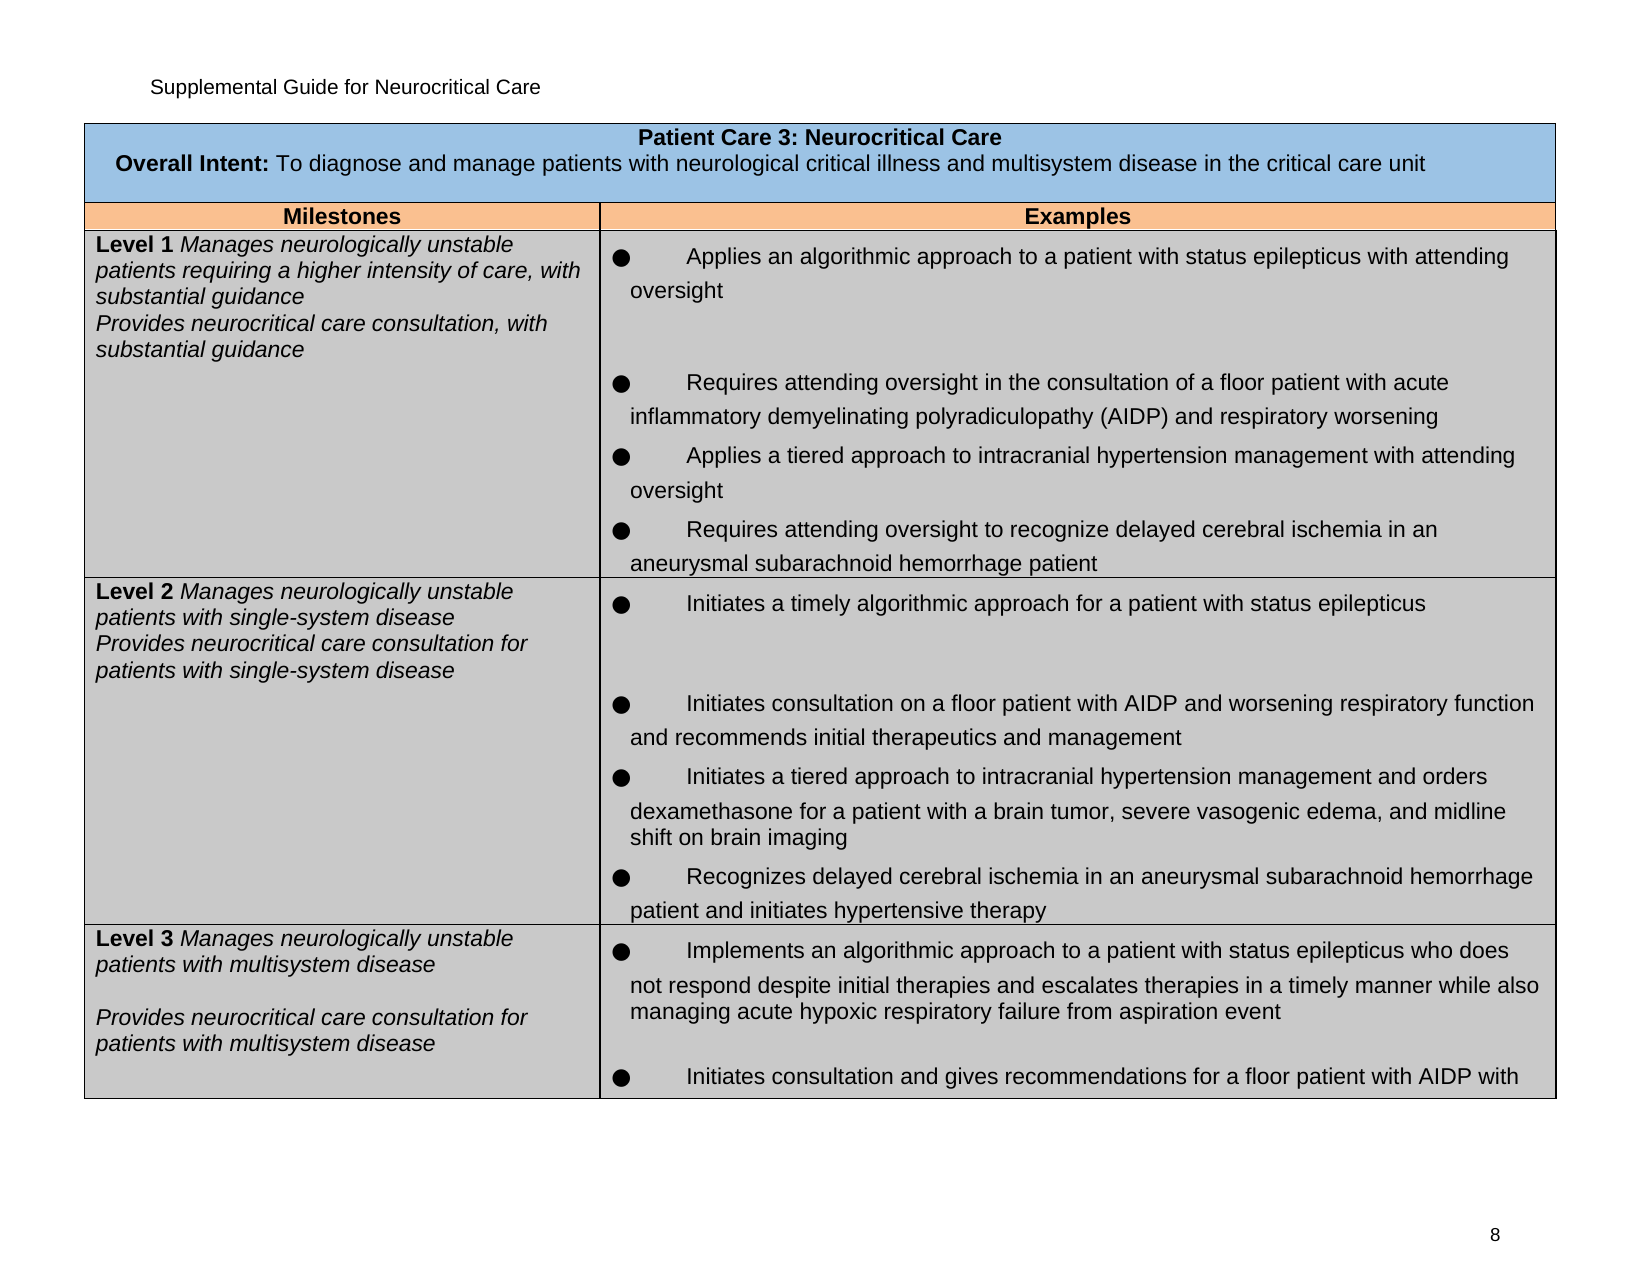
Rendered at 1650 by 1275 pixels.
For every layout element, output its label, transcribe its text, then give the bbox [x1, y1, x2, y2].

table_cell Level 1 Manages neurologically unstable patients requiring a higher intensity of care, with substantial guidance Provides neurocritical care consultation, with substantial guidance [85, 231, 599, 577]
table_cell Initiates a timely algorithmic approach for a patient with status epilepticus Initiates consultation on a floor patient with AIDP and worsening respiratory function and recommends initial therapeutics and management Initiates a tiered approach to intracranial hypertension management and orders dexamethasone for a patient with a brain tumor, severe vasogenic edema, and midline shift on brain imaging Recognizes delayed cerebral ischemia in an aneurysmal subarachnoid hemorrhage patient and initiates hypertensive therapy [601, 578, 1555, 924]
table_header Patient Care 3: Neurocritical Care Overall Intent: To diagnose and manage patients with neurological critical illness and multisystem disease in the critical care unit [85, 124, 1555, 202]
table_cell Applies an algorithmic approach to a patient with status epilepticus with attending oversight Requires attending oversight in the consultation of a floor patient with acute inflammatory demyelinating polyradiculopathy (AIDP) and respiratory worsening Applies a tiered approach to intracranial hypertension management with attending oversight Requires attending oversight to recognize delayed cerebral ischemia in an aneurysmal subarachnoid hemorrhage patient [601, 231, 1555, 577]
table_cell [85, 925, 599, 1098]
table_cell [601, 925, 1555, 1098]
table_cell Milestones [85, 203, 599, 229]
table_cell Level 2 Manages neurologically unstable patients with single-system disease Provides neurocritical care consultation for patients with single-system disease [85, 578, 599, 924]
table_cell Examples [601, 203, 1555, 229]
